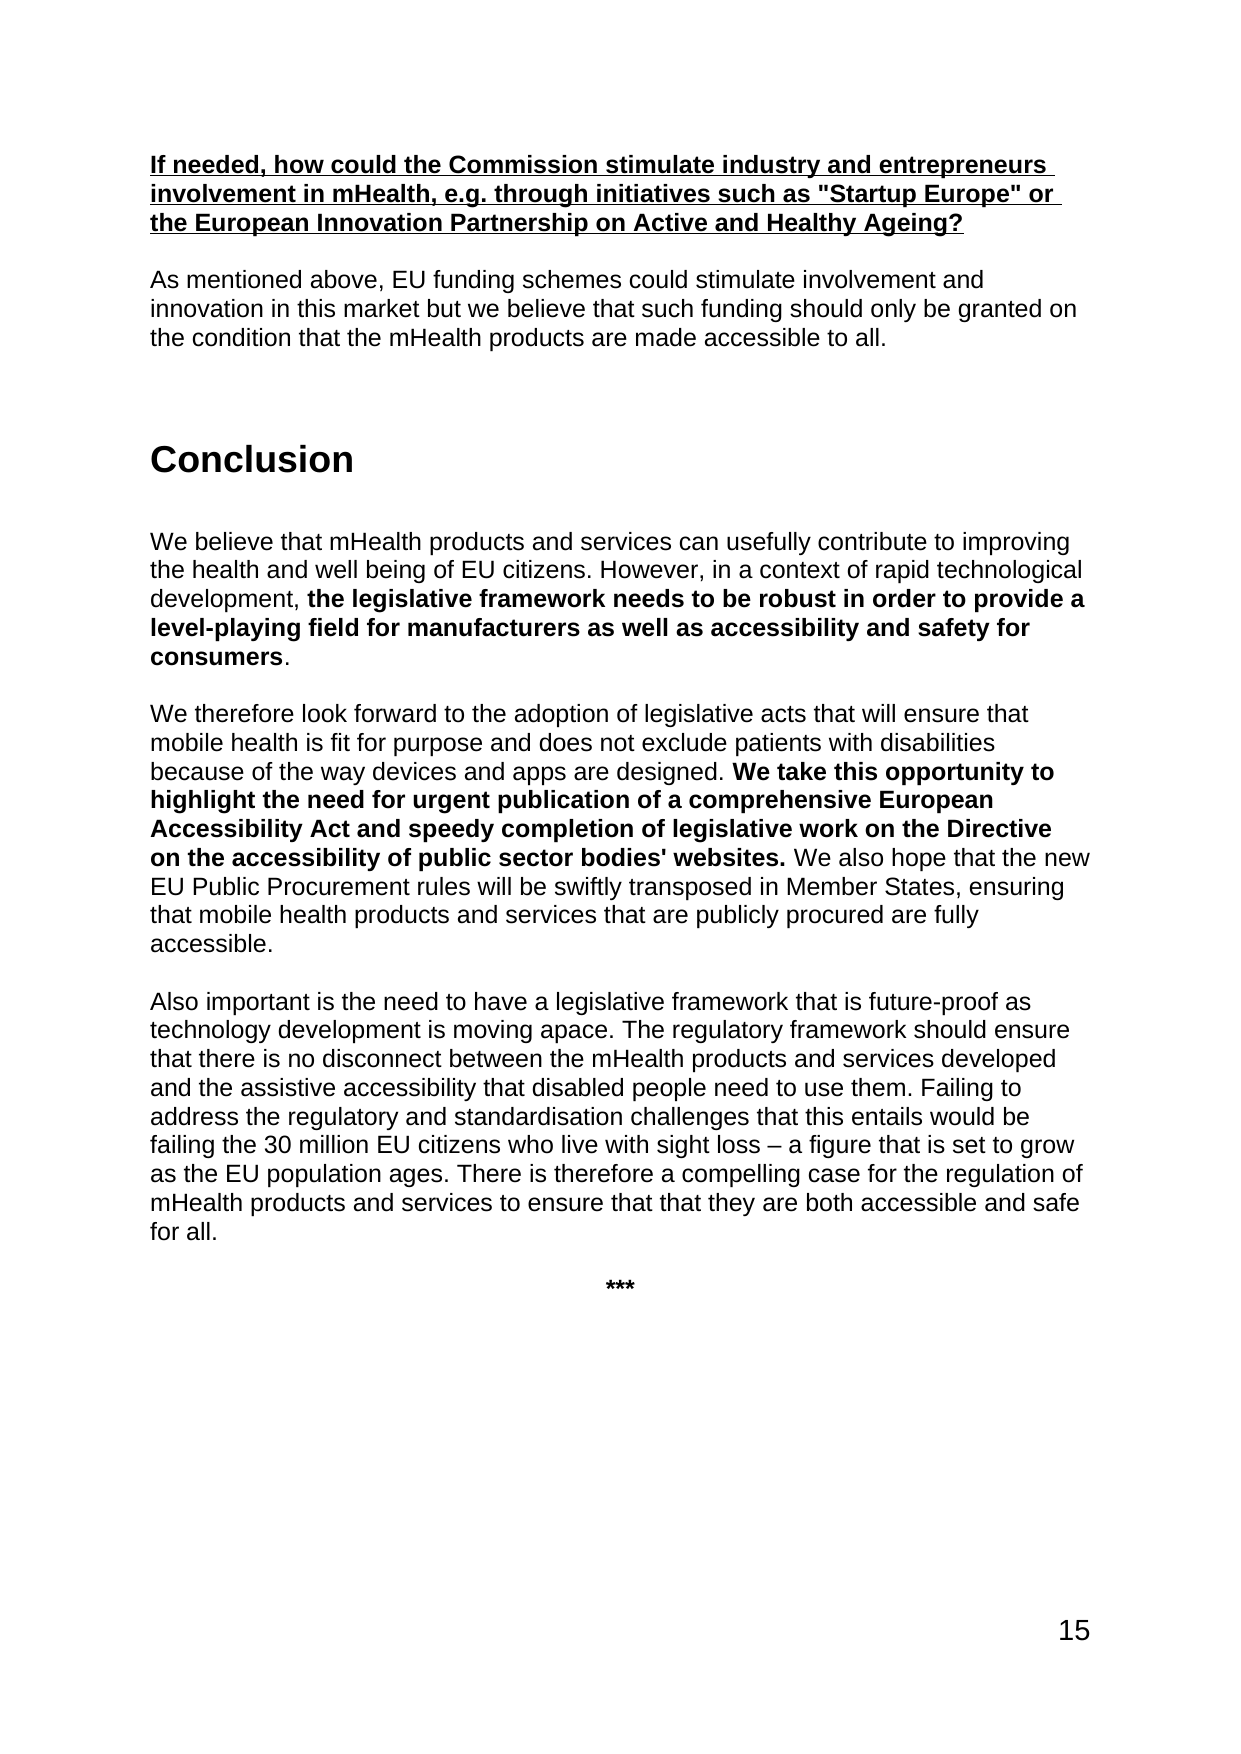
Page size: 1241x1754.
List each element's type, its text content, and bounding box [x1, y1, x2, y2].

subtitle Conclusion [150, 437, 1090, 481]
text As mentioned above, EU funding schemes could stimulate involvement and innovation in this market but we believe that such funding should only be granted on the condition that the mHealth products are made accessible to all. [150, 265, 1090, 351]
text We therefore look forward to the adoption of legislative acts that will ensure that mobile health is fit for purpose and does not exclude patients with disabilities because of the way devices and apps are designed. We take this opportunity to highlight the need for urgent publication of a comprehensive European Accessibility Act and speedy completion of legislative work on the Directive on the accessibility of public sector bodies' websites. We also hope that the new EU Public Procurement rules will be swiftly transposed in Member States, ensuring that mobile health products and services that are publicly procured are fully accessible. [150, 699, 1090, 958]
text *** [150, 1274, 1090, 1303]
text If needed, how could the Commission stimulate industry and entrepreneurs involvement in mHealth, e.g. through initiatives such as "Startup Europe" or the European Innovation Partnership on Active and Healthy Ageing? [150, 150, 1090, 236]
text We believe that mHealth products and services can usefully contribute to improving the health and well being of EU citizens. However, in a context of rapid technological development, the legislative framework needs to be robust in order to provide a level-playing field for manufacturers as well as accessibility and safety for consumers. [150, 527, 1090, 670]
text Also important is the need to have a legislative framework that is future-proof as technology development is moving apace. The regulatory framework should ensure that there is no disconnect between the mHealth products and services developed and the assistive accessibility that disabled people need to use them. Failing to address the regulatory and standardisation challenges that this entails would be failing the 30 million EU citizens who live with sight loss – a figure that is set to grow as the EU population ages. There is therefore a compelling case for the regulation of mHealth products and services to ensure that that they are both accessible and safe for all. [150, 987, 1090, 1245]
